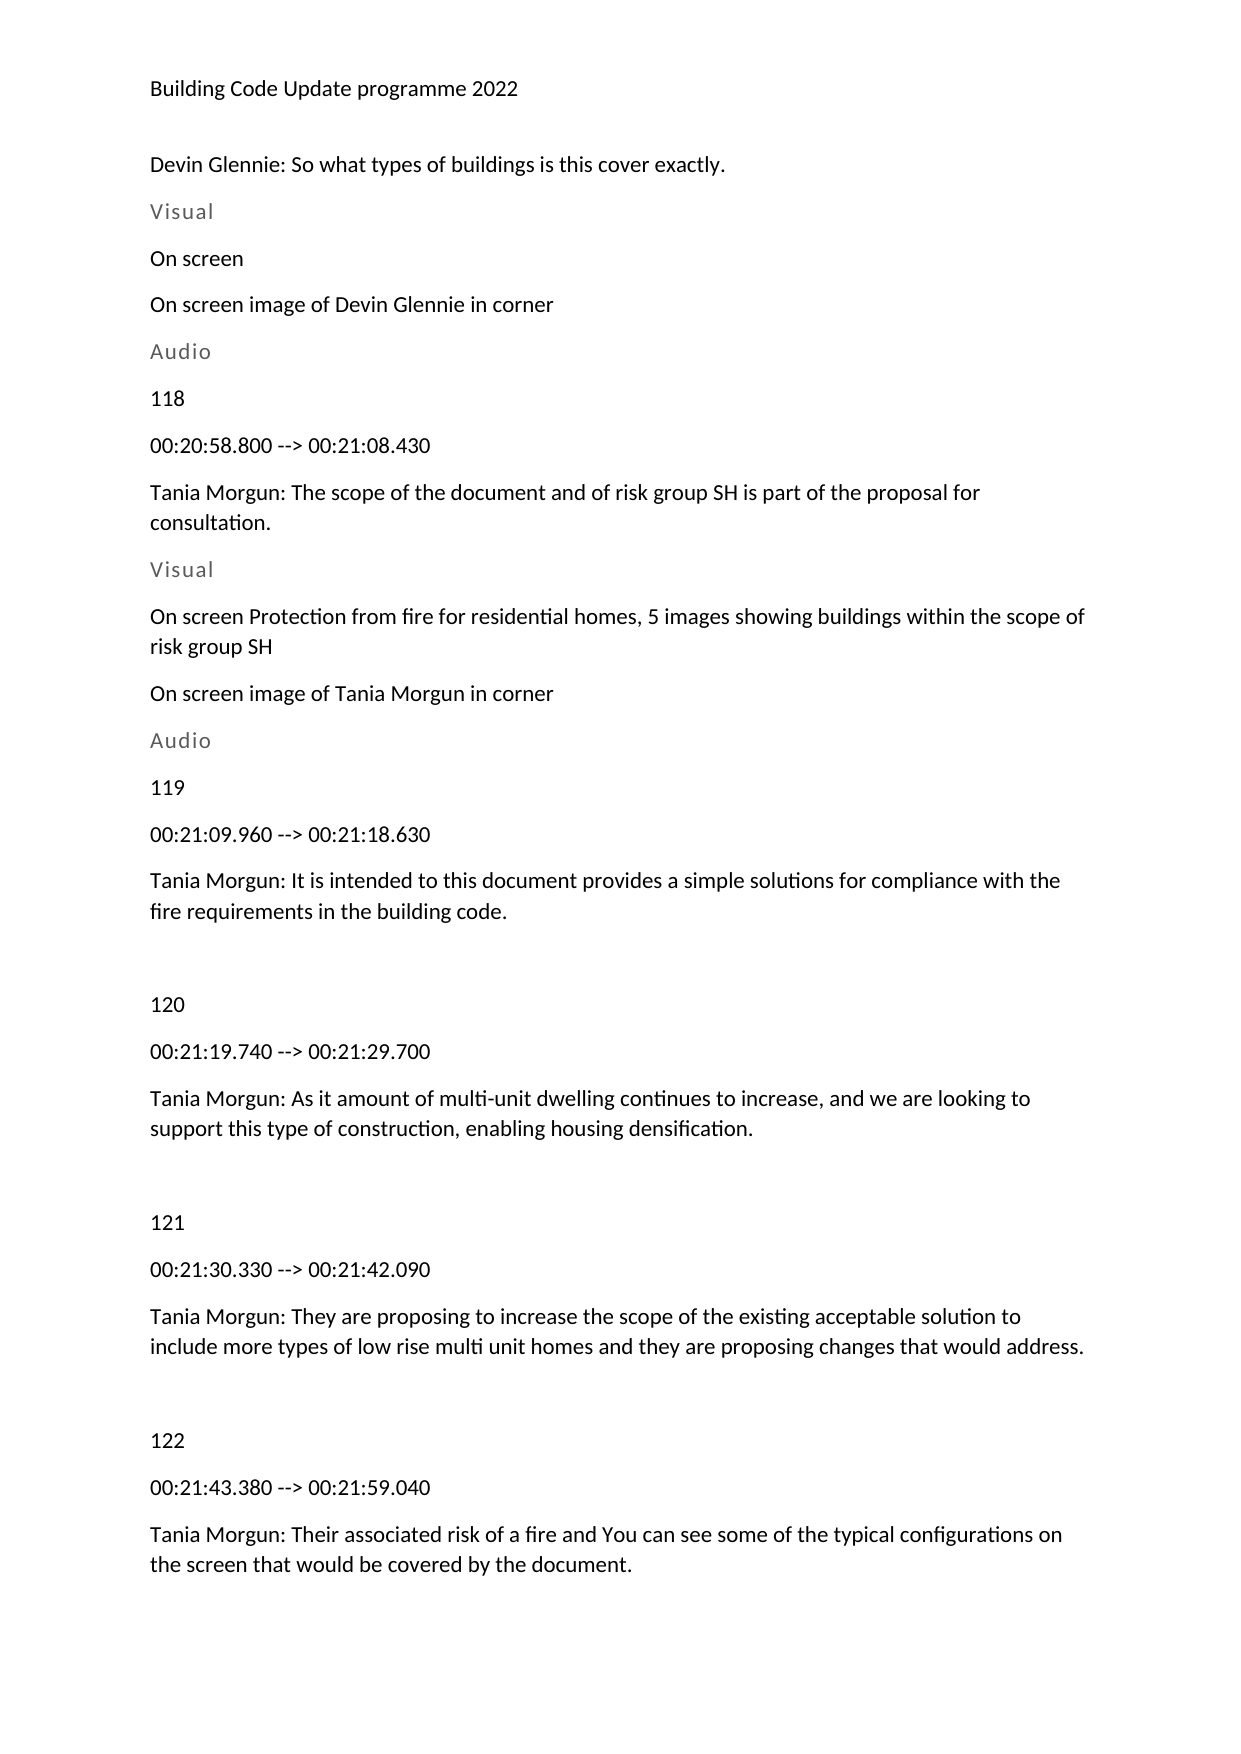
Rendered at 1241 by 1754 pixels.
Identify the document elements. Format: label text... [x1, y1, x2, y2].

text 00:21:19.740 --> 00:21:29.700 [150, 1037, 1090, 1066]
text 122 [150, 1426, 1090, 1454]
subtitle Visual [150, 197, 1090, 225]
text On screen image of Tania Morgun in corner [150, 679, 1090, 707]
text 118 [150, 384, 1090, 412]
text On screen [150, 244, 1090, 272]
text 00:20:58.800 --> 00:21:08.430 [150, 431, 1090, 459]
text Tania Morgun: As it amount of multi-unit dwelling continues to increase, and we are looking to support this type of construction, enabling housing densification. [150, 1084, 1090, 1143]
text On screen Protection from fire for residential homes, 5 images showing buildings within the scope of risk group SH [150, 602, 1090, 660]
text 00:21:09.960 --> 00:21:18.630 [150, 820, 1090, 848]
text 120 [150, 991, 1090, 1019]
text 00:21:30.330 --> 00:21:42.090 [150, 1255, 1090, 1283]
subtitle Audio [150, 726, 1090, 754]
text On screen image of Devin Glennie in corner [150, 291, 1090, 319]
text Devin Glennie: So what types of buildings is this cover exactly. [150, 150, 1090, 178]
subtitle Audio [150, 337, 1090, 366]
text 121 [150, 1208, 1090, 1236]
text Tania Morgun: It is intended to this document provides a simple solutions for compliance with the fire requirements in the building code. [150, 867, 1090, 925]
text Tania Morgun: Their associated risk of a fire and You can see some of the typical configurations on the screen that would be covered by the document. [150, 1520, 1090, 1578]
text 00:21:43.380 --> 00:21:59.040 [150, 1473, 1090, 1501]
subtitle Visual [150, 555, 1090, 583]
text 119 [150, 773, 1090, 801]
text Tania Morgun: They are proposing to increase the scope of the existing acceptable solution to include more types of low rise multi unit homes and they are proposing changes that would address. [150, 1302, 1090, 1360]
text Tania Morgun: The scope of the document and of risk group SH is part of the proposal for consultation. [150, 478, 1090, 536]
